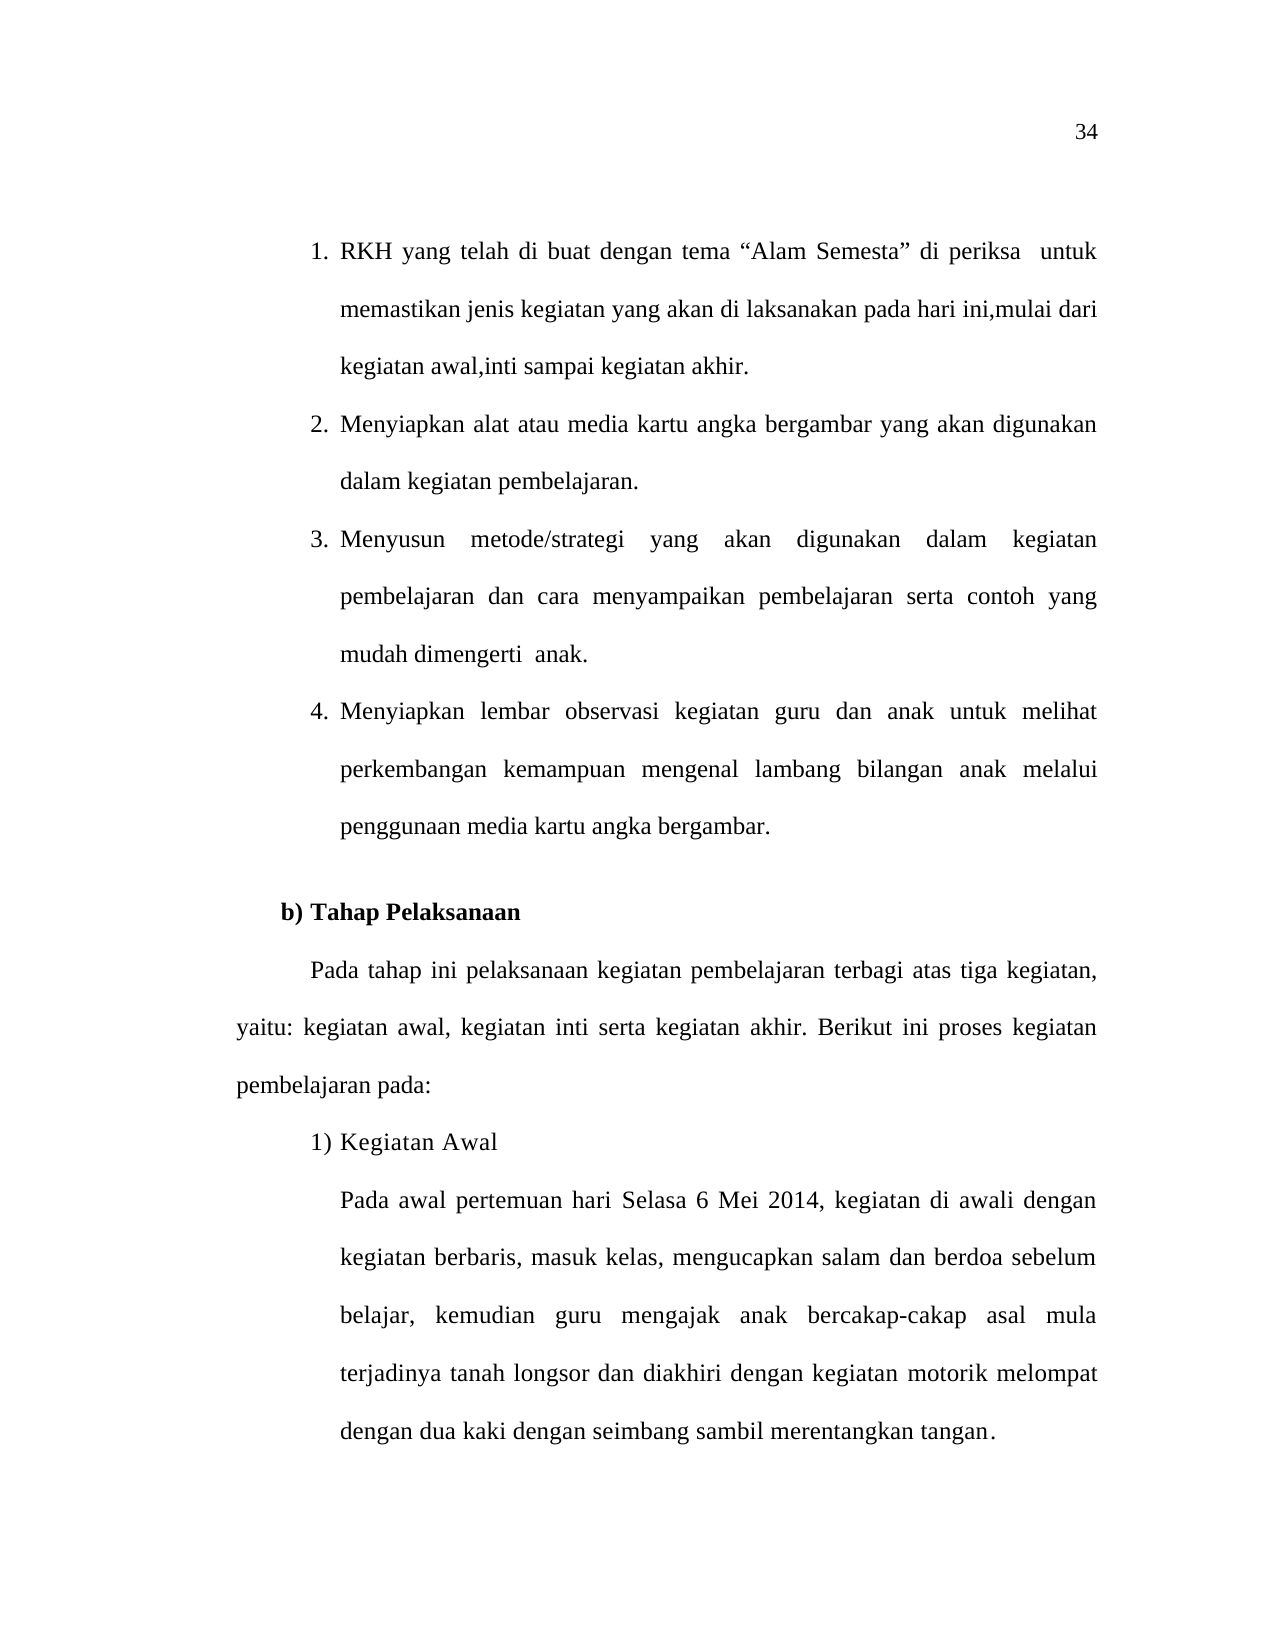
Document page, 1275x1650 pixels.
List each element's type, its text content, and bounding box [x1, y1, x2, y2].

list Menyiapkan alat atau media kartu angka bergambar yang akan digunakan dalam kegiatan pembelajaran. [310, 409, 1098, 495]
text Pada awal pertemuan hari Selasa 6 Mei 2014, kegiatan di awali dengan kegiatan berbaris, masuk kelas, mengucapkan salam dan berdoa sebelum belajar, kemudian guru mengajak anak bercakap-cakap asal mula terjadinya tanah longsor dan diakhiri dengan kegiatan motorik melompat dengan dua kaki dengan seimbang sambil merentangkan tangan. [340, 1185, 1098, 1445]
list Menyiapkan lembar observasi kegiatan guru dan anak untuk melihat perkembangan kemampuan mengenal lambang bilangan anak melalui penggunaan media kartu angka bergambar. [310, 696, 1098, 840]
list Menyusun metode/strategi yang akan digunakan dalam kegiatan pembelajaran dan cara menyampaikan pembelajaran serta contoh yang mudah dimengerti anak. [310, 524, 1098, 667]
list Kegiatan Awal [310, 1127, 1098, 1156]
list RKH yang telah di buat dengan tema “Alam Semesta” di periksa untuk memastikan jenis kegiatan yang akan di laksanakan pada hari ini,mulai dari kegiatan awal,inti sampai kegiatan akhir. [310, 236, 1098, 380]
list Tahap Pelaksanaan [281, 897, 1098, 926]
list Pada tahap ini pelaksanaan kegiatan pembelajaran terbagi atas tiga kegiatan, yaitu: kegiatan awal, kegiatan inti serta kegiatan akhir. Berikut ini proses kegiatan pembelajaran pada: [236, 955, 1098, 1099]
